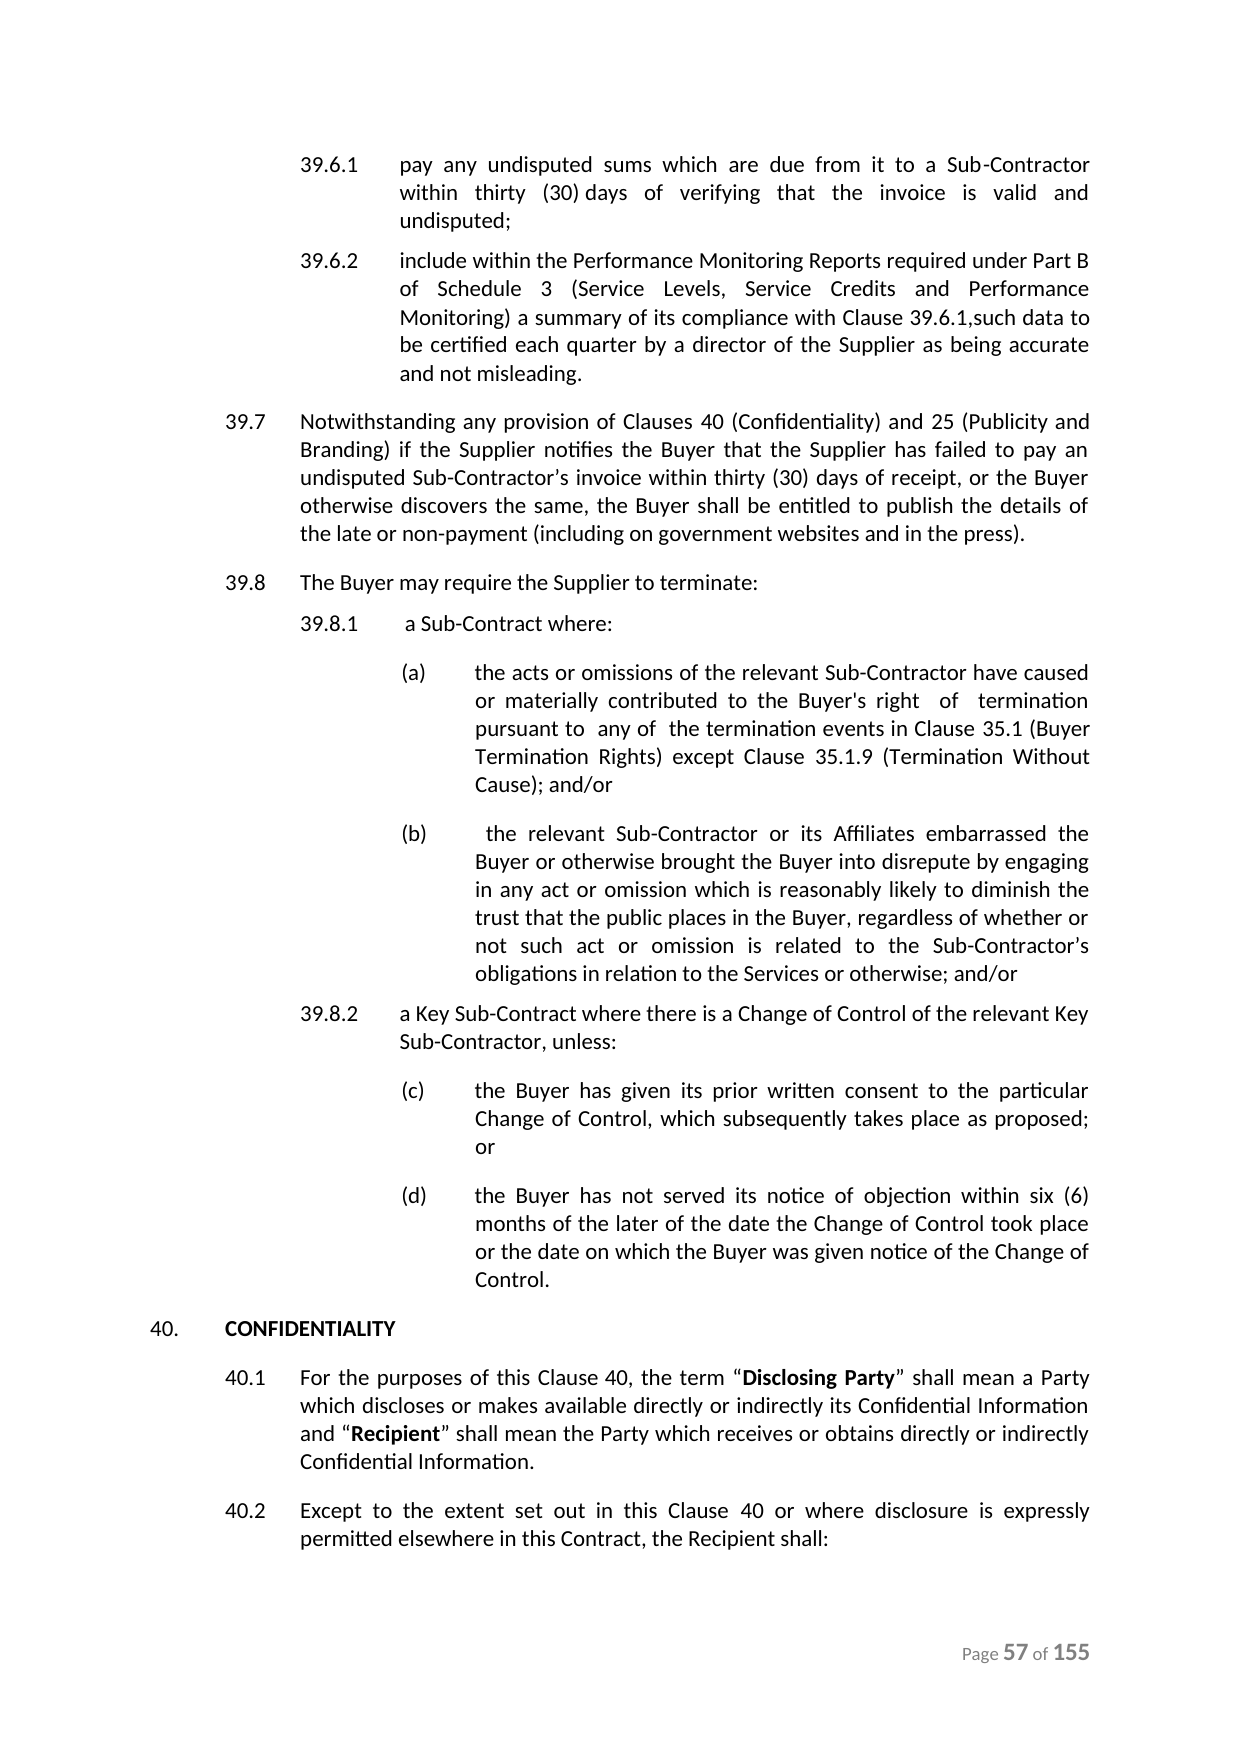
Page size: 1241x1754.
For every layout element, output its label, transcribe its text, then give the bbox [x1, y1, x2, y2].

subtitle Except to the extent set out in this Clause 40 or where disclosure is expressly permitted elsewhere in this Contract, the Recipient shall: [225, 1496, 1090, 1552]
subtitle the Buyer has not served its notice of objection within six (6) months of the later of the date the Change of Control took place or the date on which the Buyer was given notice of the Change of Control. [401, 1181, 1090, 1293]
subtitle Confidentiality [150, 1314, 1090, 1342]
list pay any undisputed sums which are due from it to a Sub-Contractor within thirty (30) days of verifying that the invoice is valid and undisputed; [300, 150, 1090, 234]
list a Sub-Contract where: [300, 609, 1090, 637]
subtitle Notwithstanding any provision of Clauses 40 (Confidentiality) and 25 (Publicity and Branding) if the Supplier notifies the Buyer that the Supplier has failed to pay an undisputed Sub-Contractor’s invoice within thirty (30) days of receipt, or the Buyer otherwise discovers the same, the Buyer shall be entitled to publish the details of the late or non-payment (including on government websites and in the press). [225, 407, 1090, 548]
subtitle For the purposes of this Clause 40, the term “Disclosing Party” shall mean a Party which discloses or makes available directly or indirectly its Confidential Information and “Recipient” shall mean the Party which receives or obtains directly or indirectly Confidential Information. [225, 1363, 1090, 1475]
list a Key Sub-Contract where there is a Change of Control of the relevant Key Sub-Contractor, unless: [300, 999, 1090, 1055]
list include within the Performance Monitoring Reports required under Part B of Schedule 3 (Service Levels, Service Credits and Performance Monitoring) a summary of its compliance with Clause 39.6.1,such data to be certified each quarter by a director of the Supplier as being accurate and not misleading. [300, 247, 1090, 387]
subtitle the relevant Sub-Contractor or its Affiliates embarrassed the Buyer or otherwise brought the Buyer into disrepute by engaging in any act or omission which is reasonably likely to diminish the trust that the public places in the Buyer, regardless of whether or not such act or omission is related to the Sub-Contractor’s obligations in relation to the Services or otherwise; and/or [401, 819, 1090, 987]
subtitle the acts or omissions of the relevant Sub-Contractor have caused or materially contributed to the Buyer's right of termination pursuant to any of the termination events in Clause 35.1 (Buyer Termination Rights) except Clause 35.1.9 (Termination Without Cause); and/or [401, 658, 1090, 798]
subtitle The Buyer may require the Supplier to terminate: [225, 568, 1090, 596]
subtitle the Buyer has given its prior written consent to the particular Change of Control, which subsequently takes place as proposed; or [401, 1076, 1090, 1160]
